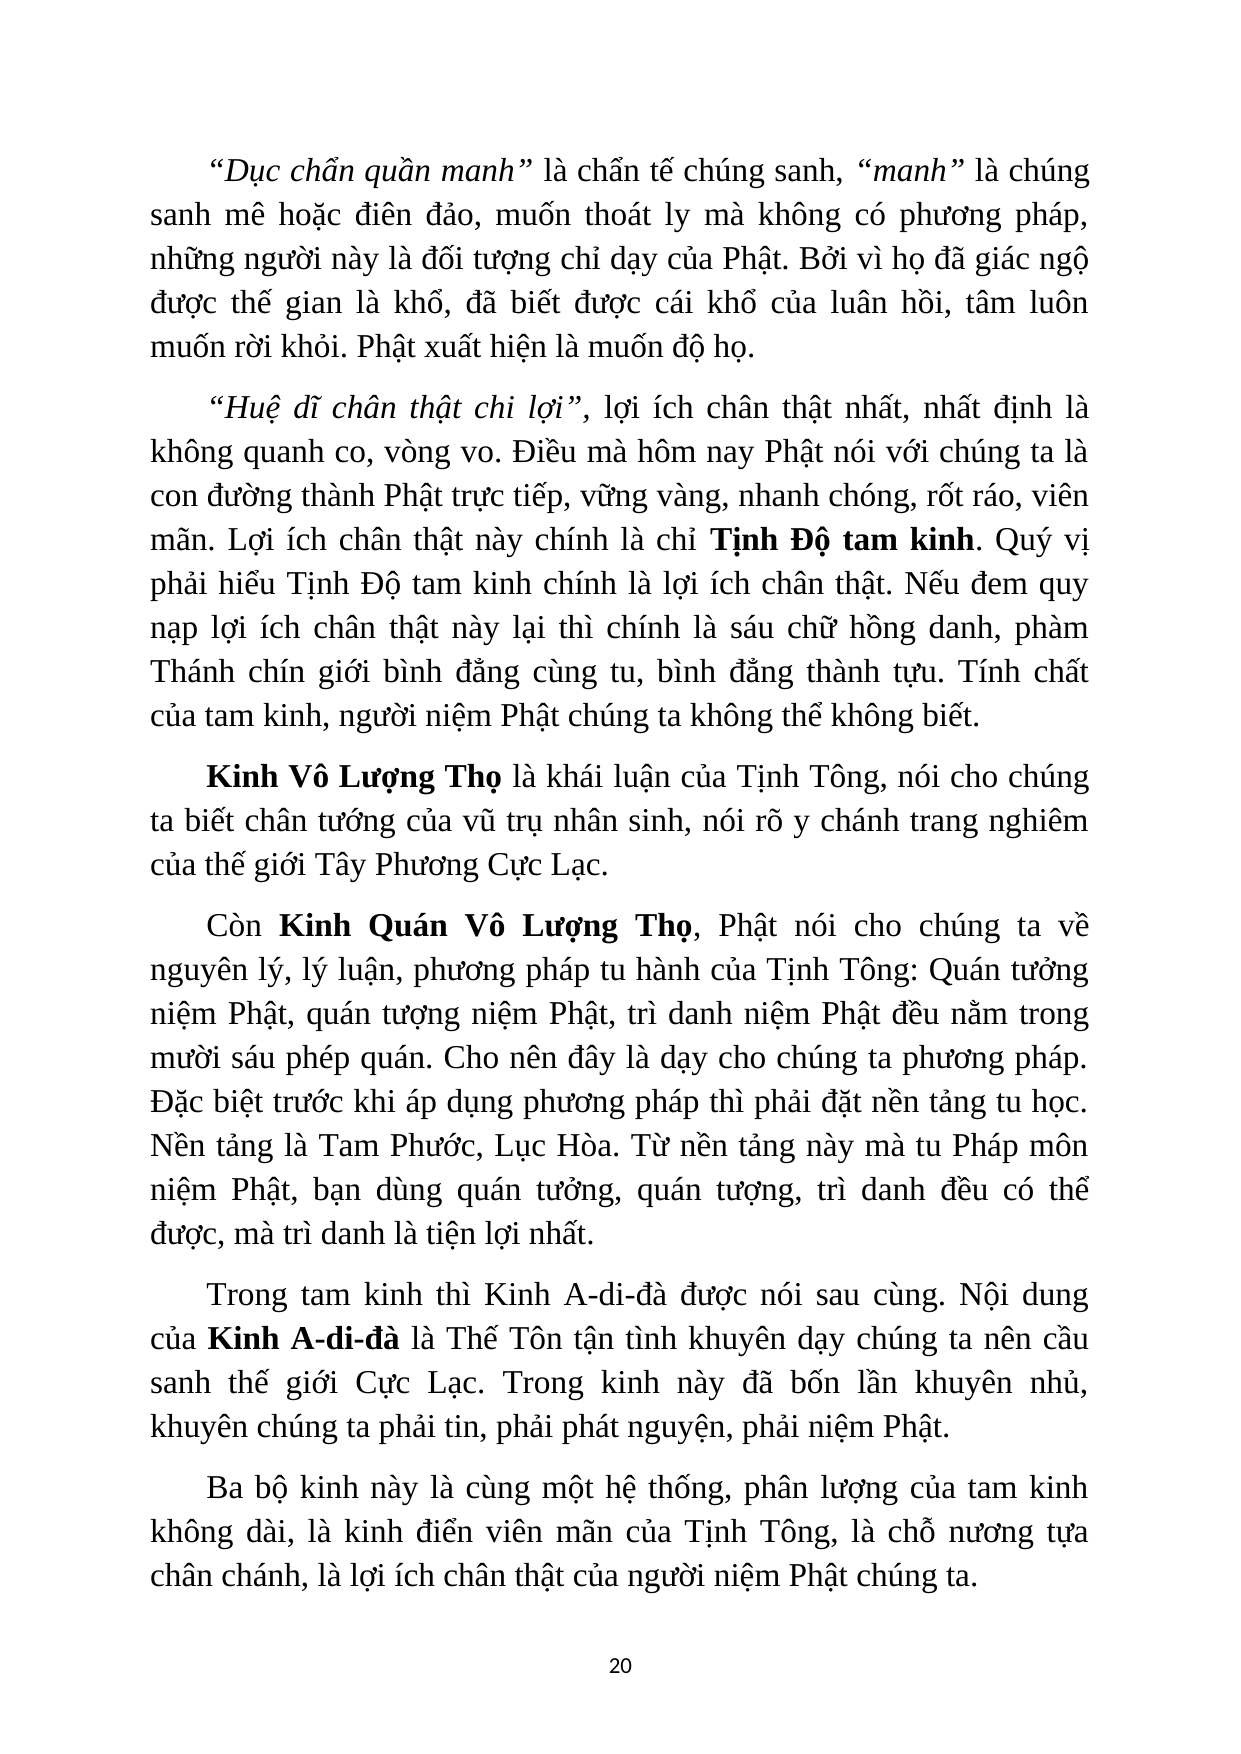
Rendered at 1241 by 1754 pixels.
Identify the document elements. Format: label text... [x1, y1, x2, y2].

text Còn Kinh Quán Vô Lượng Thọ, Phật nói cho chúng ta về nguyên lý, lý luận, phương pháp tu hành của Tịnh Tông: Quán tưởng niệm Phật, quán tượng niệm Phật, trì danh niệm Phật đều nằm trong mười sáu phép quán. Cho nên đây là dạy cho chúng ta phương pháp. Đặc biệt trước khi áp dụng phương pháp thì phải đặt nền tảng tu học. Nền tảng là Tam Phước, Lục Hòa. Từ nền tảng này mà tu Pháp môn niệm Phật, bạn dùng quán tưởng, quán tượng, trì danh đều có thể được, mà trì danh là tiện lợi nhất. [150, 905, 1090, 1252]
text “Dục chẩn quần manh” là chẩn tế chúng sanh, “manh” là chúng sanh mê hoặc điên đảo, muốn thoát ly mà không có phương pháp, những người này là đối tượng chỉ dạy của Phật. Bởi vì họ đã giác ngộ được thế gian là khổ, đã biết được cái khổ của luân hồi, tâm luôn muốn rời khỏi. Phật xuất hiện là muốn độ họ. [150, 150, 1090, 364]
text Trong tam kinh thì Kinh A-di-đà được nói sau cùng. Nội dung của Kinh A-di-đà là Thế Tôn tận tình khuyên dạy chúng ta nên cầu sanh thế giới Cực Lạc. Trong kinh này đã bốn lần khuyên nhủ, khuyên chúng ta phải tin, phải phát nguyện, phải niệm Phật. [150, 1274, 1090, 1445]
text Kinh Vô Lượng Thọ là khái luận của Tịnh Tông, nói cho chúng ta biết chân tướng của vũ trụ nhân sinh, nói rõ y chánh trang nghiêm của thế giới Tây Phương Cực Lạc. [150, 756, 1090, 883]
text Ba bộ kinh này là cùng một hệ thống, phân lượng của tam kinh không dài, là kinh điển viên mãn của Tịnh Tông, là chỗ nương tựa chân chánh, là lợi ích chân thật của người niệm Phật chúng ta. [150, 1467, 1090, 1593]
text “Huệ dĩ chân thật chi lợi”, lợi ích chân thật nhất, nhất định là không quanh co, vòng vo. Điều mà hôm nay Phật nói với chúng ta là con đường thành Phật trực tiếp, vững vàng, nhanh chóng, rốt ráo, viên mãn. Lợi ích chân thật này chính là chỉ Tịnh Độ tam kinh. Quý vị phải hiểu Tịnh Độ tam kinh chính là lợi ích chân thật. Nếu đem quy nạp lợi ích chân thật này lại thì chính là sáu chữ hồng danh, phàm Thánh chín giới bình đẳng cùng tu, bình đẳng thành tựu. Tính chất của tam kinh, người niệm Phật chúng ta không thể không biết. [150, 387, 1090, 734]
